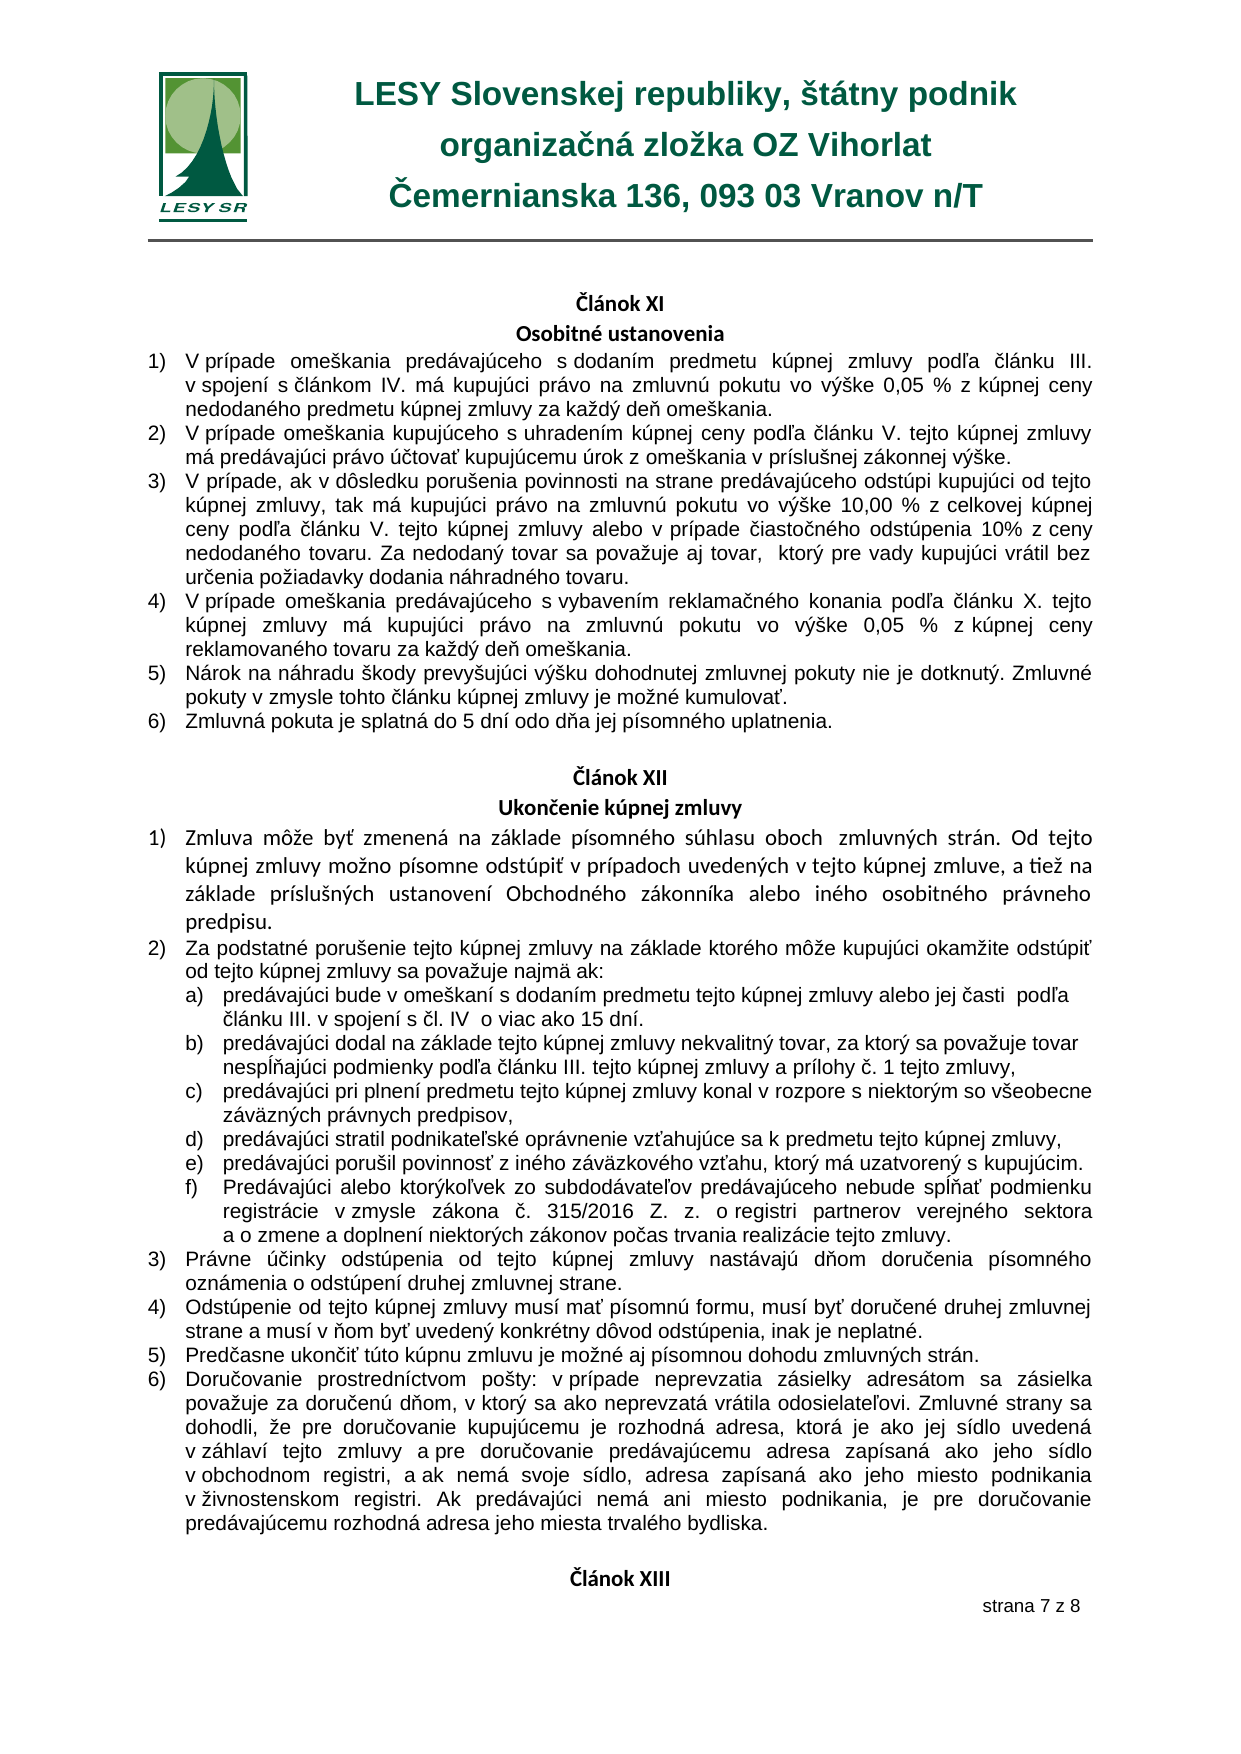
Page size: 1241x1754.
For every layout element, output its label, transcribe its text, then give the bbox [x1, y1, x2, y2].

list predávajúci dodal na základe tejto kúpnej zmluvy nekvalitný tovar, za ktorý sa považuje tovar nespĺňajúci podmienky podľa článku III. tejto kúpnej zmluvy a prílohy č. 1 tejto zmluvy, [185, 1031, 1093, 1079]
list Zmluvná pokuta je splatná do 5 dní odo dňa jej písomného uplatnenia. [148, 709, 1093, 733]
list V prípade, ak v dôsledku porušenia povinnosti na strane predávajúceho odstúpi kupujúci od tejto kúpnej zmluvy, tak má kupujúci právo na zmluvnú pokutu vo výške 10,00 % z celkovej kúpnej ceny podľa článku V. tejto kúpnej zmluvy alebo v prípade čiastočného odstúpenia 10% z ceny nedodaného tovaru. Za nedodaný tovar sa považuje aj tovar, ktorý pre vady kupujúci vrátil bez určenia požiadavky dodania náhradného tovaru. [148, 469, 1093, 589]
list Právne účinky odstúpenia od tejto kúpnej zmluvy nastávajú dňom doručenia písomného oznámenia o odstúpení druhej zmluvnej strane. [148, 1247, 1093, 1295]
list Predávajúci alebo ktorýkoľvek zo subdodávateľov predávajúceho nebude spĺňať podmienku registrácie v zmysle zákona č. 315/2016 Z. z. o registri partnerov verejného sektora a o zmene a doplnení niektorých zákonov počas trvania realizácie tejto zmluvy. [185, 1175, 1093, 1247]
list V prípade omeškania kupujúceho s uhradením kúpnej ceny podľa článku V. tejto kúpnej zmluvy má predávajúci právo účtovať kupujúcemu úrok z omeškania v príslušnej zákonnej výške. [148, 421, 1093, 469]
text Osobitné ustanovenia [148, 319, 1093, 347]
list predávajúci stratil podnikateľské oprávnenie vzťahujúce sa k predmetu tejto kúpnej zmluvy, [185, 1127, 1093, 1151]
text Článok XIII [148, 1564, 1093, 1593]
text Ukončenie kúpnej zmluvy [148, 793, 1093, 821]
list Zmluva môže byť zmenená na základe písomného súhlasu oboch zmluvných strán. Od tejto kúpnej zmluvy možno písomne odstúpiť v prípadoch uvedených v tejto kúpnej zmluve, a tiež na základe príslušných ustanovení Obchodného zákonníka alebo iného osobitného právneho predpisu. [148, 823, 1093, 935]
list Za podstatné porušenie tejto kúpnej zmluvy na základe ktorého môže kupujúci okamžite odstúpiť od tejto kúpnej zmluvy sa považuje najmä ak: [148, 935, 1093, 983]
list V prípade omeškania predávajúceho s vybavením reklamačného konania podľa článku X. tejto kúpnej zmluvy má kupujúci právo na zmluvnú pokutu vo výške 0,05 % z kúpnej ceny reklamovaného tovaru za každý deň omeškania. [148, 589, 1093, 661]
list Odstúpenie od tejto kúpnej zmluvy musí mať písomnú formu, musí byť doručené druhej zmluvnej strane a musí v ňom byť uvedený konkrétny dôvod odstúpenia, inak je neplatné. [148, 1295, 1093, 1343]
list Nárok na náhradu škody prevyšujúci výšku dohodnutej zmluvnej pokuty nie je dotknutý. Zmluvné pokuty v zmysle tohto článku kúpnej zmluvy je možné kumulovať. [148, 661, 1093, 709]
list V prípade omeškania predávajúceho s dodaním predmetu kúpnej zmluvy podľa článku III. v spojení s článkom IV. má kupujúci právo na zmluvnú pokutu vo výške 0,05 % z kúpnej ceny nedodaného predmetu kúpnej zmluvy za každý deň omeškania. [148, 349, 1093, 421]
list predávajúci bude v omeškaní s dodaním predmetu tejto kúpnej zmluvy alebo jej časti podľa článku III. v spojení s čl. IV o viac ako 15 dní. [185, 983, 1093, 1031]
list Doručovanie prostredníctvom pošty: v prípade neprevzatia zásielky adresátom sa zásielka považuje za doručenú dňom, v ktorý sa ako neprevzatá vrátila odosielateľovi. Zmluvné strany sa dohodli, že pre doručovanie kupujúcemu je rozhodná adresa, ktorá je ako jej sídlo uvedená v záhlaví tejto zmluvy a pre doručovanie predávajúcemu adresa zapísaná ako jeho sídlo v obchodnom registri, a ak nemá svoje sídlo, adresa zapísaná ako jeho miesto podnikania v živnostenskom registri. Ak predávajúci nemá ani miesto podnikania, je pre doručovanie predávajúcemu rozhodná adresa jeho miesta trvalého bydliska. [148, 1367, 1093, 1534]
list Predčasne ukončiť túto kúpnu zmluvu je možné aj písomnou dohodu zmluvných strán. [148, 1343, 1093, 1367]
text Článok XI [148, 289, 1093, 317]
list predávajúci porušil povinnosť z iného záväzkového vzťahu, ktorý má uzatvorený s kupujúcim. [185, 1151, 1093, 1175]
text Článok XII [148, 763, 1093, 791]
list predávajúci pri plnení predmetu tejto kúpnej zmluvy konal v rozpore s niektorým so všeobecne záväzných právnych predpisov, [185, 1079, 1093, 1127]
